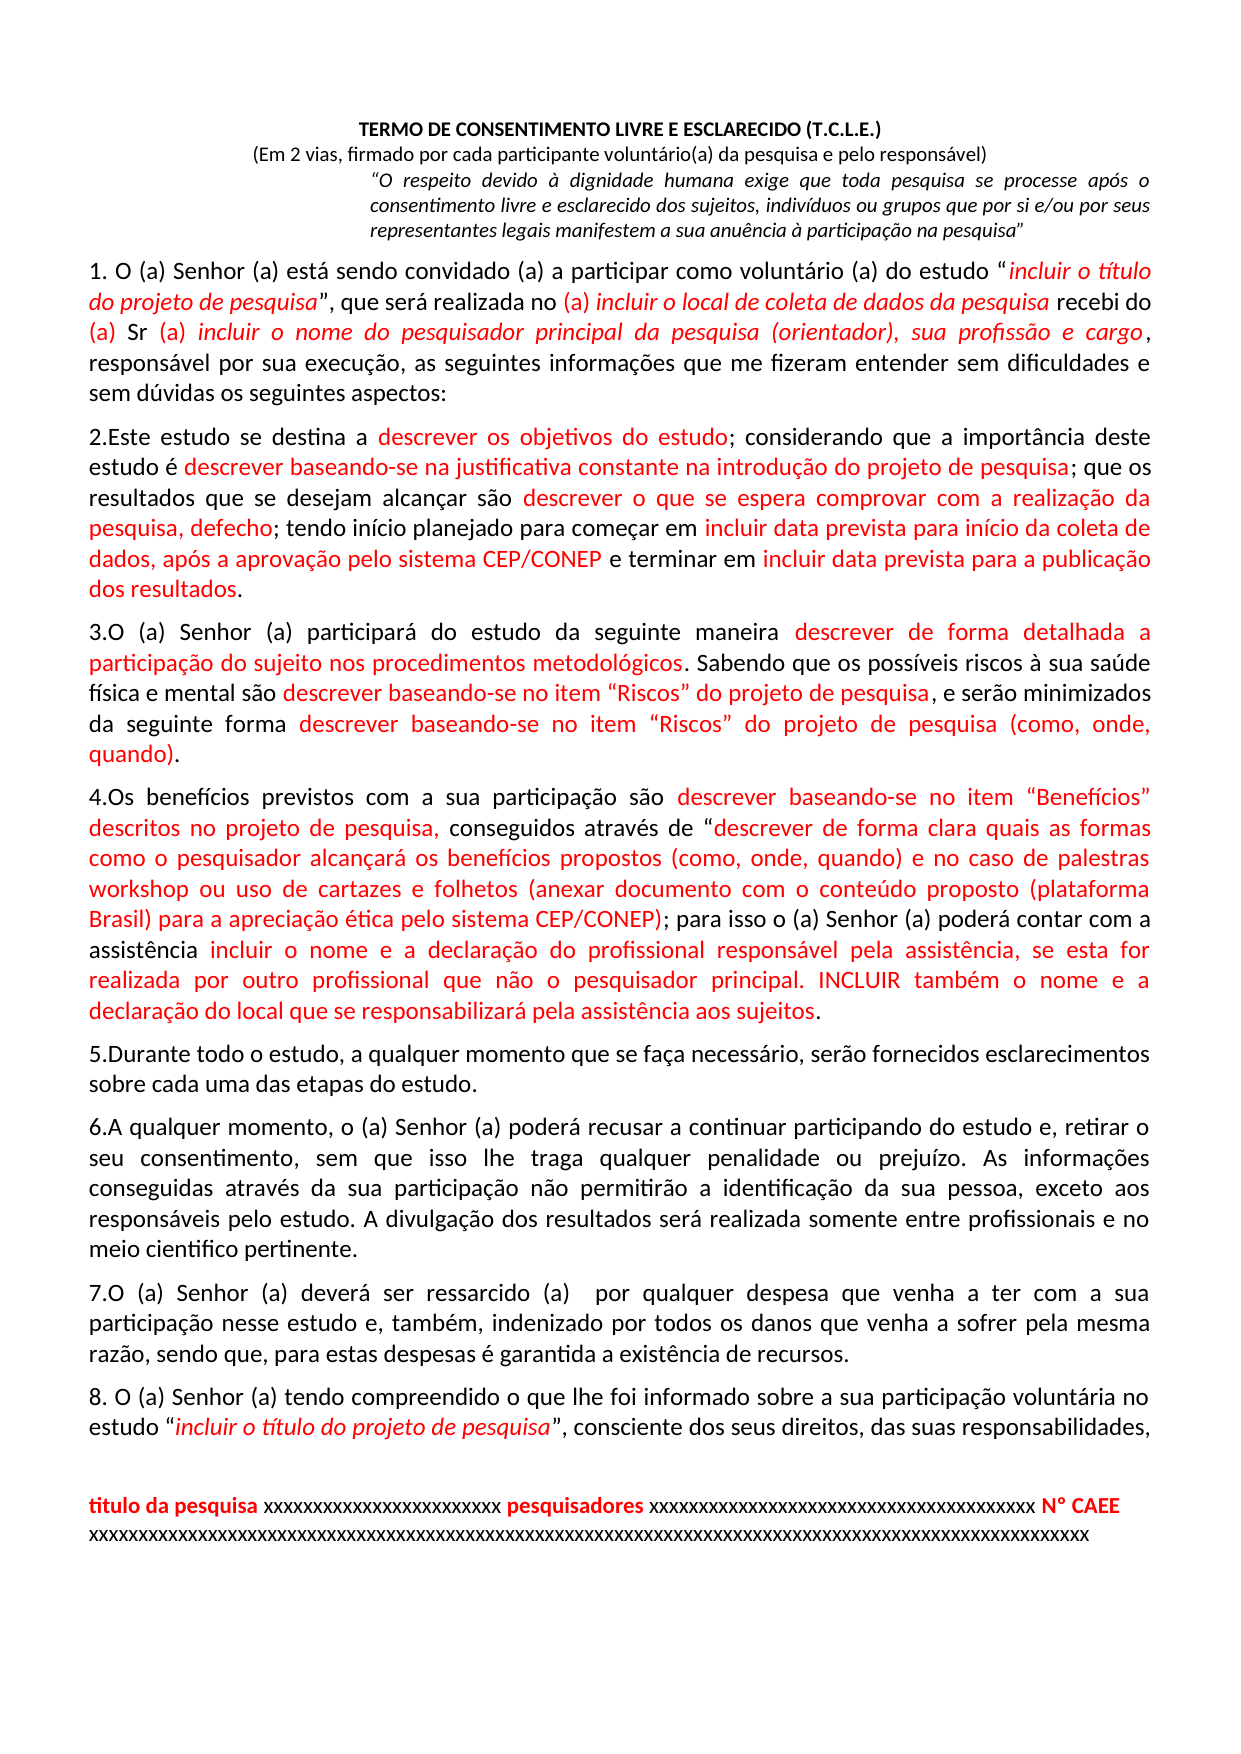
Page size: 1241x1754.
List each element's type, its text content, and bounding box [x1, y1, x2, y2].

text (Em 2 vias, firmado por cada participante voluntário(a) da pesquisa e pelo responsável) [89, 141, 1152, 167]
text 5.Durante todo o estudo, a qualquer momento que se faça necessário, serão fornecidos esclarecimentos sobre cada uma das etapas do estudo. [89, 1038, 1152, 1099]
text 4.Os benefícios previstos com a sua participação são descrever baseando-se no item “Benefícios” descritos no projeto de pesquisa, conseguidos através de “descrever de forma clara quais as formas como o pesquisador alcançará os benefícios propostos (como, onde, quando) e no caso de palestras workshop ou uso de cartazes e folhetos (anexar documento com o conteúdo proposto (plataforma Brasil) para a apreciação ética pelo sistema CEP/CONEP); para isso o (a) Senhor (a) poderá contar com a assistência incluir o nome e a declaração do profissional responsável pela assistência, se esta for realizada por outro profissional que não o pesquisador principal. INCLUIR também o nome e a declaração do local que se responsabilizará pela assistência aos sujeitos. [89, 781, 1152, 1026]
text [89, 1381, 1152, 1442]
text 3.O (a) Senhor (a) participará do estudo da seguinte maneira descrever de forma detalhada a participação do sujeito nos procedimentos metodológicos. Sabendo que os possíveis riscos à sua saúde física e mental são descrever baseando-se no item “Riscos” do projeto de pesquisa, e serão minimizados da seguinte forma descrever baseando-se no item “Riscos” do projeto de pesquisa (como, onde, quando). [89, 616, 1152, 769]
text 2.Este estudo se destina a descrever os objetivos do estudo; considerando que a importância deste estudo é descrever baseando-se na justificativa constante na introdução do projeto de pesquisa; que os resultados que se desejam alcançar são descrever o que se espera comprovar com a realização da pesquisa, defecho; tendo início planejado para começar em incluir data prevista para início da coleta de dados, após a aprovação pelo sistema CEP/CONEP e terminar em incluir data prevista para a publicação dos resultados. [89, 421, 1152, 604]
text 6.A qualquer momento, o (a) Senhor (a) poderá recusar a continuar participando do estudo e, retirar o seu consentimento, sem que isso lhe traga qualquer penalidade ou prejuízo. As informações conseguidas através da sua participação não permitirão a identificação da sua pessoa, exceto aos responsáveis pelo estudo. A divulgação dos resultados será realizada somente entre profissionais e no meio cientifico pertinente. [89, 1112, 1152, 1264]
text 7.O (a) Senhor (a) deverá ser ressarcido (a) por qualquer despesa que venha a ter com a sua participação nesse estudo e, também, indenizado por todos os danos que venha a sofrer pela mesma razão, sendo que, para estas despesas é garantida a existência de recursos. [89, 1277, 1152, 1368]
text TERMO DE CONSENTIMENTO LIVRE E ESCLARECIDO (T.C.L.E.) [89, 116, 1152, 141]
text “O respeito devido à dignidade humana exige que toda pesquisa se processe após o consentimento livre e esclarecido dos sujeitos, indivíduos ou grupos que por si e/ou por seus representantes legais manifestem a sua anuência à participação na pesquisa” [370, 167, 1152, 243]
text 1. O (a) Senhor (a) está sendo convidado (a) a participar como voluntário (a) do estudo “incluir o título do projeto de pesquisa”, que será realizada no (a) incluir o local de coleta de dados da pesquisa recebi do (a) Sr (a) incluir o nome do pesquisador principal da pesquisa (orientador), sua profissão e cargo, responsável por sua execução, as seguintes informações que me fizeram entender sem dificuldades e sem dúvidas os seguintes aspectos: [89, 256, 1152, 408]
